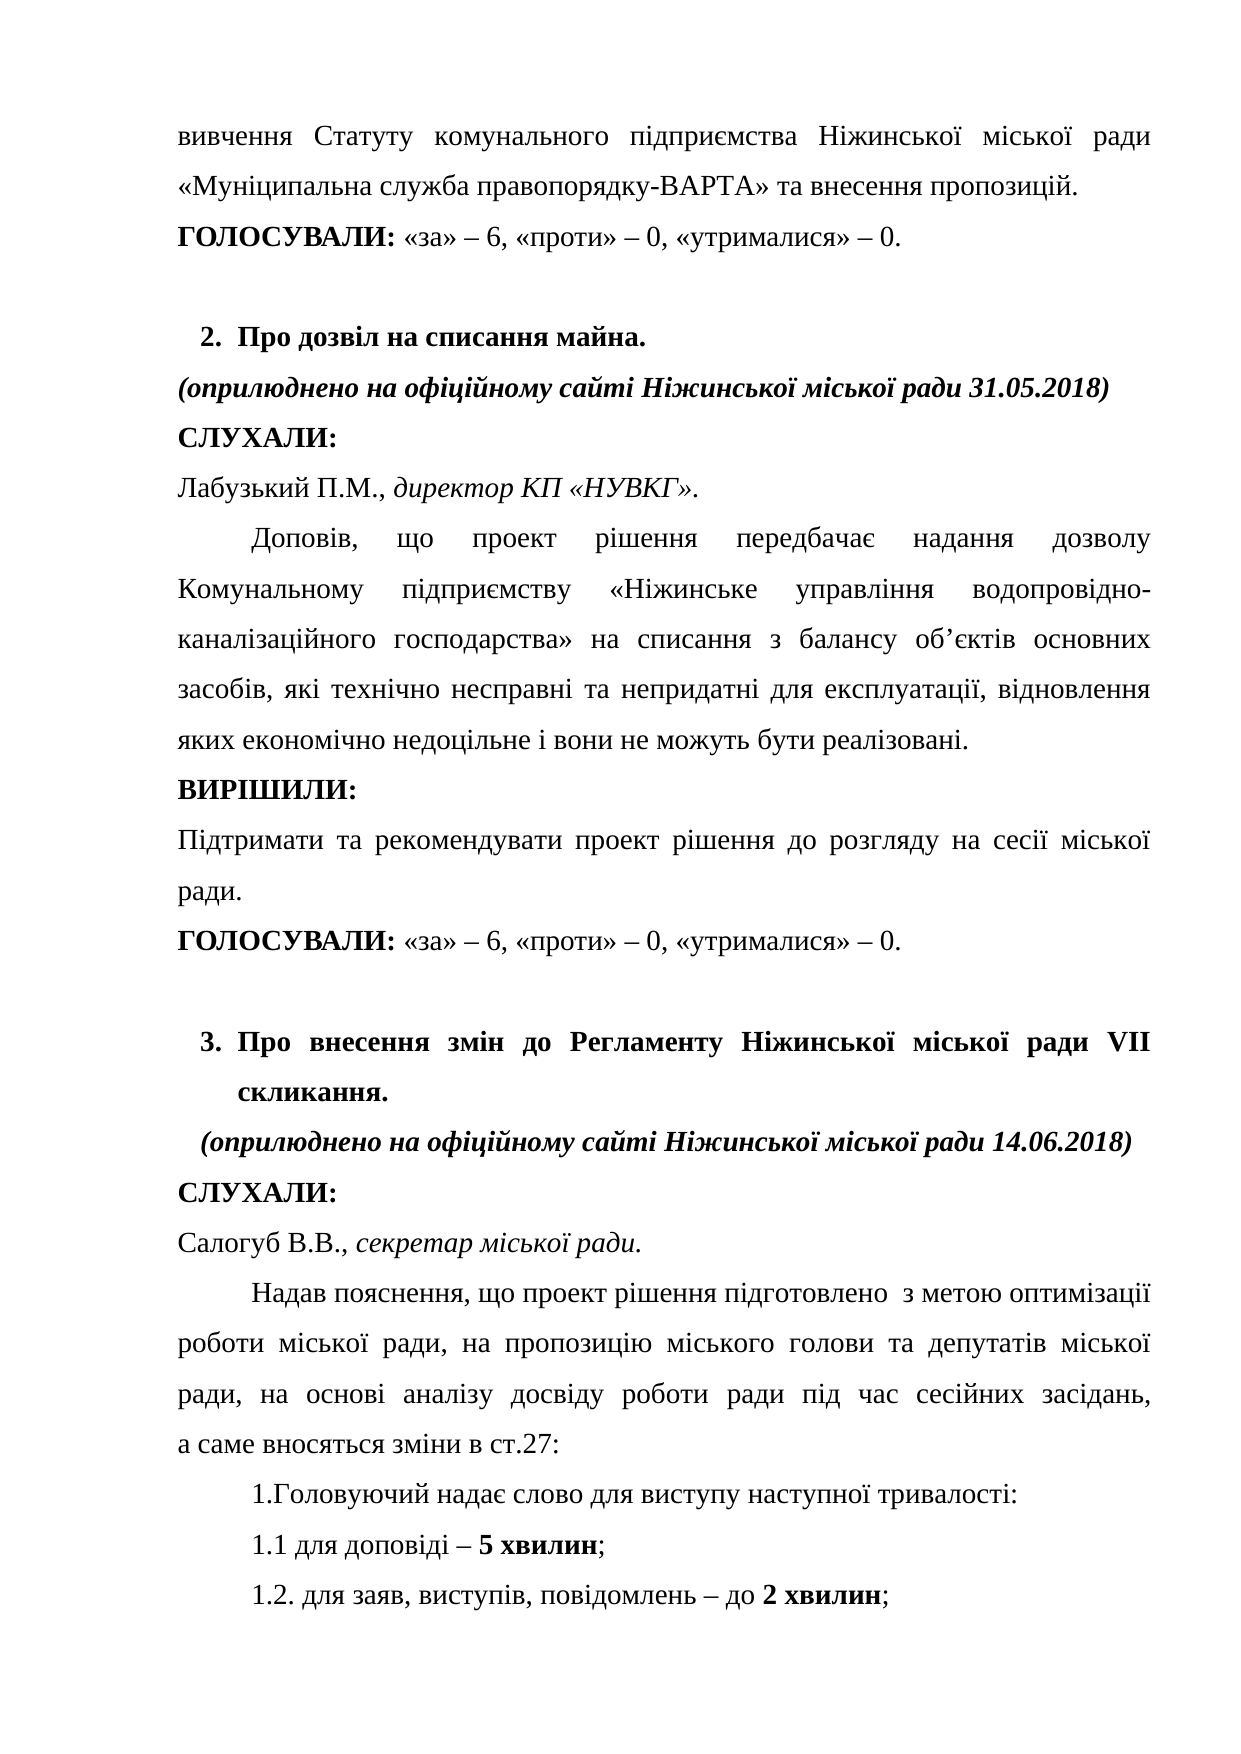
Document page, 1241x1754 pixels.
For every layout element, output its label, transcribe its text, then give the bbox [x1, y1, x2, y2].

list Про внесення змін до Регламенту Ніжинської міської ради VII скликання. [200, 1024, 1152, 1108]
text СЛУХАЛИ: [177, 420, 1152, 453]
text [177, 118, 1152, 202]
text (оприлюднено на офіційному сайті Ніжинської міської ради 31.05.2018) [177, 370, 1152, 403]
text Лабузький П.М., директор КП «НУВКГ». [177, 470, 1152, 504]
text Надав пояснення, що проект рішення підготовлено з метою оптимізації роботи міської ради, на пропозицію міського голови та депутатів міської ради, на основі аналізу досвіду роботи ради під час сесійних засідань, а саме вносяться зміни в ст.27: [177, 1275, 1152, 1460]
text 1.Головуючий надає слово для виступу наступної тривалості: [177, 1477, 1152, 1510]
text (оприлюднено на офіційному сайті Ніжинської міської ради 14.06.2018) [200, 1124, 1152, 1158]
text ГОЛОСУВАЛИ: «за» – 6, «проти» – 0, «утрималися» – 0. [177, 923, 1152, 957]
text 1.1 для доповіді – 5 хвилин; [177, 1527, 1152, 1560]
text ГОЛОСУВАЛИ: «за» – 6, «проти» – 0, «утрималися» – 0. [177, 219, 1152, 252]
text Підтримати та рекомендувати проект рішення до розгляду на сесії міської ради. [177, 822, 1152, 906]
text 1.2. для заяв, виступів, повідомлень – до 2 хвилин; [177, 1577, 1152, 1611]
text ВИРІШИЛИ: [177, 772, 1152, 806]
text СЛУХАЛИ: [177, 1175, 1152, 1208]
text Доповів, що проект рішення передбачає надання дозволу Комунальному підприємству «Ніжинське управління водопровідно-каналізаційного господарства» на списання з балансу об’єктів основних засобів, які технічно несправні та непридатні для експлуатації, відновлення яких економічно недоцільне і вони не можуть бути реалізовані. [177, 521, 1152, 755]
list Про дозвіл на списання майна. [200, 319, 1152, 353]
text Салогуб В.В., секретар міської ради. [177, 1225, 1152, 1258]
